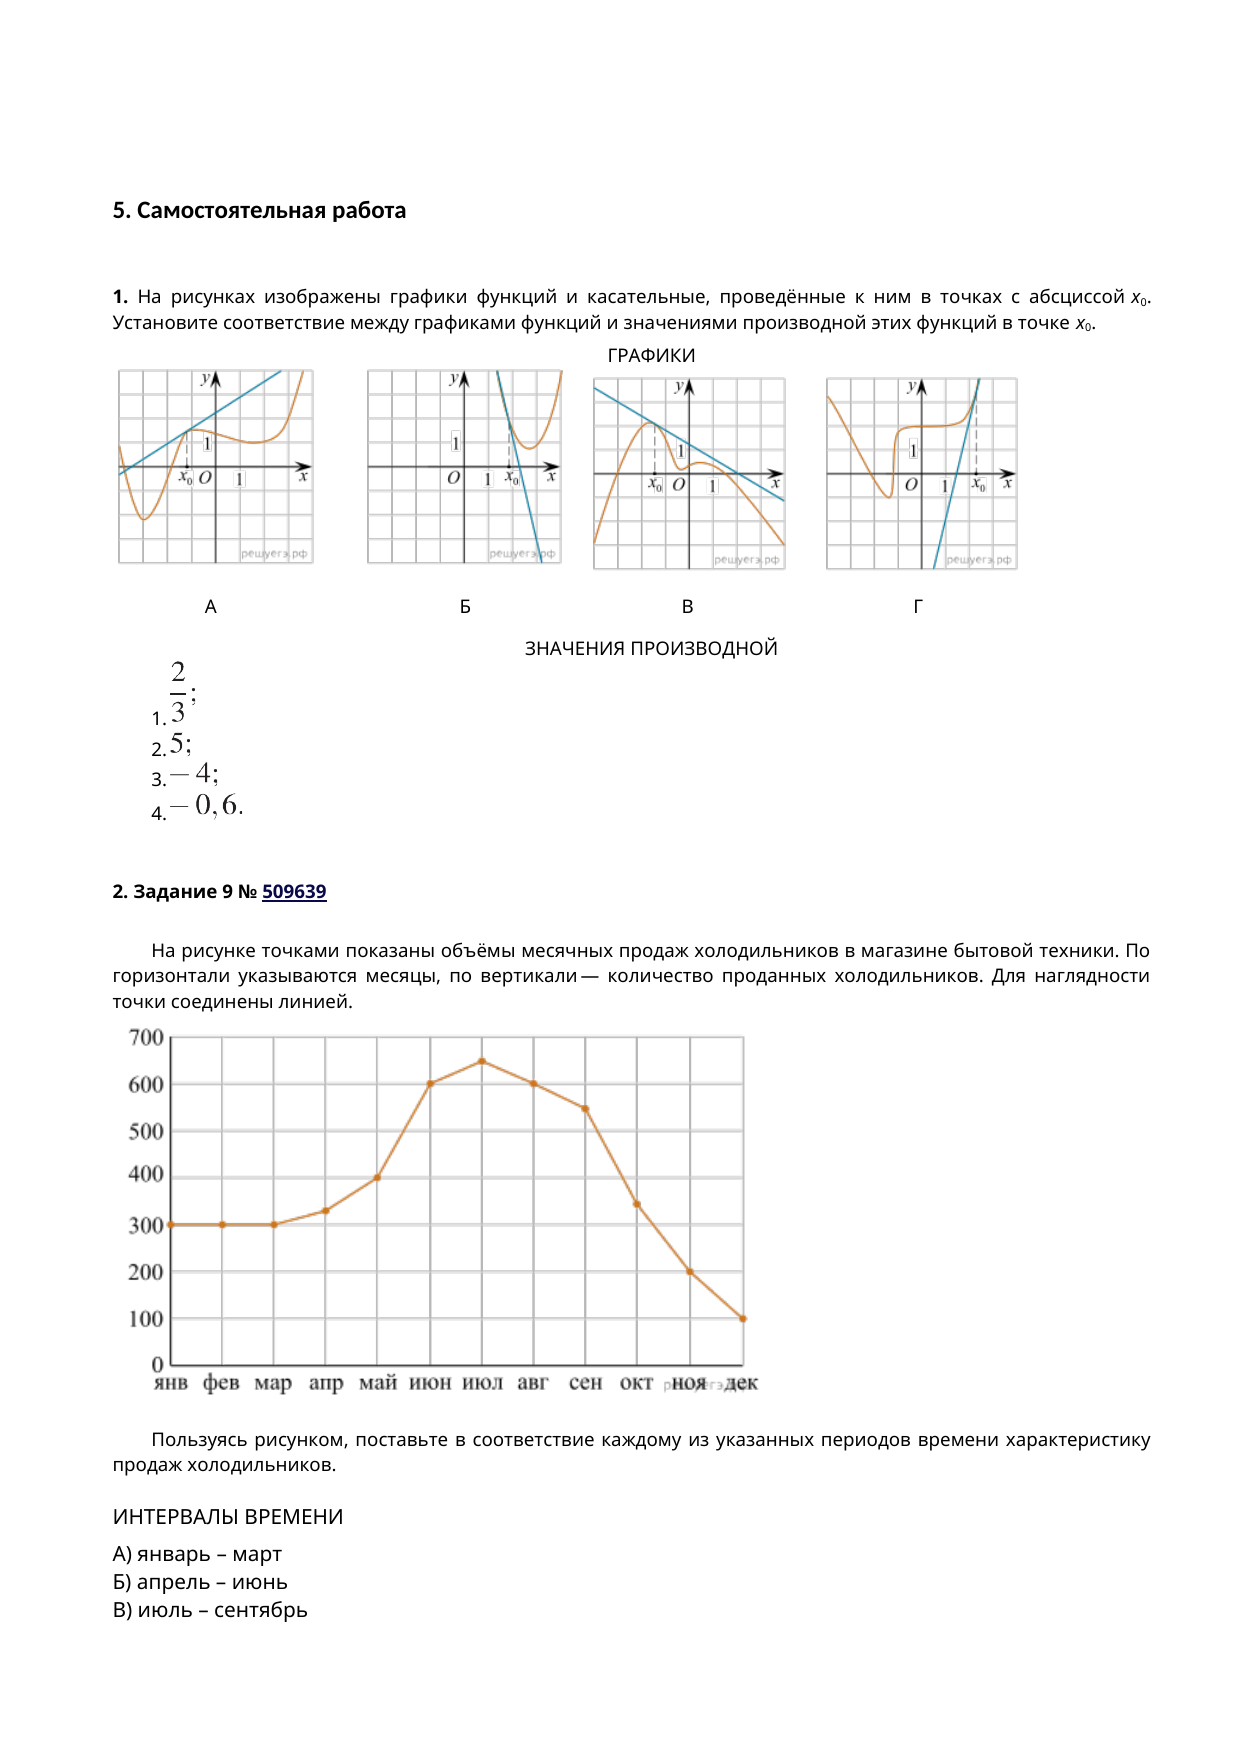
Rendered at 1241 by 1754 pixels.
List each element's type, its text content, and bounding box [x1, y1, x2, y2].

picture [170, 660, 196, 726]
picture [824, 377, 1020, 572]
text На рисунке точками показаны объёмы месячных продаж холодильников в магазине бытовой техники. По горизонтали указываются месяцы, по вертикали — количество проданных холодильников. Для наглядности точки соединены линией. [112, 937, 1152, 1014]
text А Б В Г [112, 594, 1152, 619]
text ГРАФИКИ [112, 343, 1152, 368]
text 5. Самостоятельная работа [112, 195, 1152, 225]
picture [591, 376, 788, 572]
picture [170, 761, 218, 787]
text ИНТЕРВАЛЫ ВРЕМЕНИ [112, 1502, 1152, 1531]
text 3. [112, 762, 1152, 792]
text 1. На рисунках изображены графики функций и касательные, проведённые к ним в точках с абсциссой x0. Установите соответствие между графиками функций и значениями производной этих функций в точке x0. [112, 284, 1152, 335]
text ЗНАЧЕНИЯ ПРОИЗВОДНОЙ [112, 635, 1152, 660]
picture [170, 731, 191, 757]
text В) июль – сентябрь [112, 1596, 1152, 1624]
picture [116, 368, 316, 566]
text Пользуясь рисунком, поставьте в соответствие каждому из указанных периодов времени характеристику продаж холодильников. [112, 1426, 1152, 1477]
text А) январь – март [112, 1539, 1152, 1567]
text 1. [112, 660, 1152, 731]
text Б) апрель – июнь [112, 1567, 1152, 1596]
picture [112, 1013, 760, 1401]
text 4. [112, 792, 1152, 825]
picture [170, 792, 243, 820]
text 2. [112, 731, 1152, 762]
picture [365, 368, 564, 566]
text 2. Задание 9 № 509639 [112, 878, 1152, 904]
